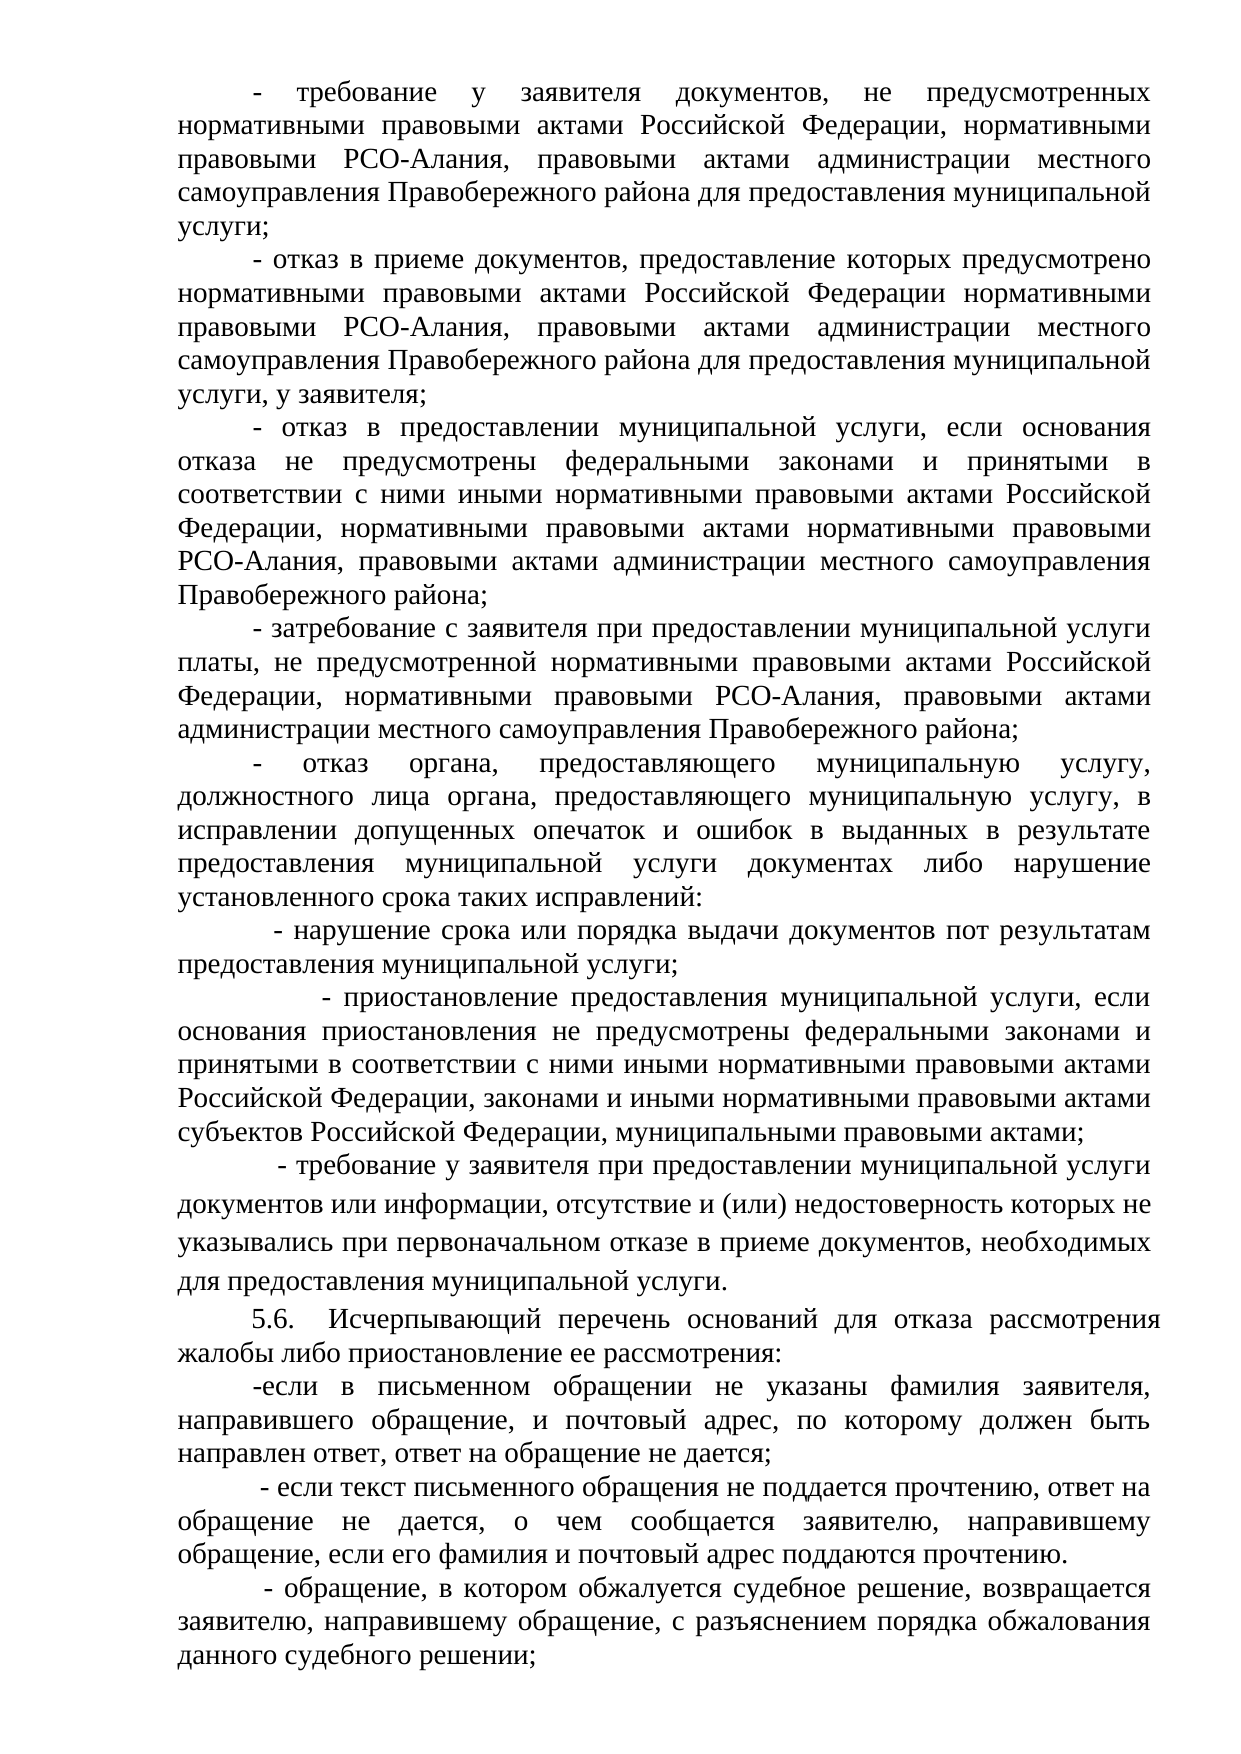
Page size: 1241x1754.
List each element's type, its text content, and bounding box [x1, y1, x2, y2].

text - отказ органа, предоставляющего муниципальную услугу, должностного лица органа, предоставляющего муниципальную услугу, в исправлении допущенных опечаток и ошибок в выданных в результате предоставления муниципальной услуги документах либо нарушение установленного срока таких исправлений: [177, 745, 1152, 912]
text - отказ в приеме документов, предоставление которых предусмотрено нормативными правовыми актами Российской Федерации нормативными правовыми РСО-Алания, правовыми актами администрации местного самоуправления Правобережного района для предоставления муниципальной услуги, у заявителя; [177, 242, 1152, 409]
text - требование у заявителя при предоставлении муниципальной услуги документов или информации, отсутствие и (или) недостоверность которых не указывались при первоначальном отказе в приеме документов, необходимых для предоставления муниципальной услуги. [177, 1147, 1152, 1296]
text - обращение, в котором обжалуется судебное решение, возвращается заявителю, направившему обращение, с разъяснением порядка обжалования данного судебного решении; [177, 1570, 1152, 1670]
text - нарушение срока или порядка выдачи документов пот результатам предоставления муниципальной услуги; [177, 912, 1152, 979]
text 5.6. Исчерпывающий перечень оснований для отказа рассмотрения жалобы либо приостановление ее рассмотрения: [177, 1301, 1161, 1368]
text - затребование с заявителя при предоставлении муниципальной услуги платы, не предусмотренной нормативными правовыми актами Российской Федерации, нормативными правовыми РСО-Алания, правовыми актами администрации местного самоуправления Правобережного района; [177, 611, 1152, 745]
text - если текст письменного обращения не поддается прочтению, ответ на обращение не дается, о чем сообщается заявителю, направившему обращение, если его фамилия и почтовый адрес поддаются прочтению. [177, 1469, 1152, 1570]
text - приостановление предоставления муниципальной услуги, если основания приостановления не предусмотрены федеральными законами и принятыми в соответствии с ними иными нормативными правовыми актами Российской Федерации, законами и иными нормативными правовыми актами субъектов Российской Федерации, муниципальными правовыми актами; [177, 979, 1152, 1147]
text - отказ в предоставлении муниципальной услуги, если основания отказа не предусмотрены федеральными законами и принятыми в соответствии с ними иными нормативными правовыми актами Российской Федерации, нормативными правовыми актами нормативными правовыми РСО-Алания, правовыми актами администрации местного самоуправления Правобережного района; [177, 409, 1152, 611]
text - требование у заявителя документов, не предусмотренных нормативными правовыми актами Российской Федерации, нормативными правовыми РСО-Алания, правовыми актами администрации местного самоуправления Правобережного района для предоставления муниципальной услуги; [177, 74, 1152, 242]
text -если в письменном обращении не указаны фамилия заявителя, направившего обращение, и почтовый адрес, по которому должен быть направлен ответ, ответ на обращение не дается; [177, 1368, 1152, 1469]
